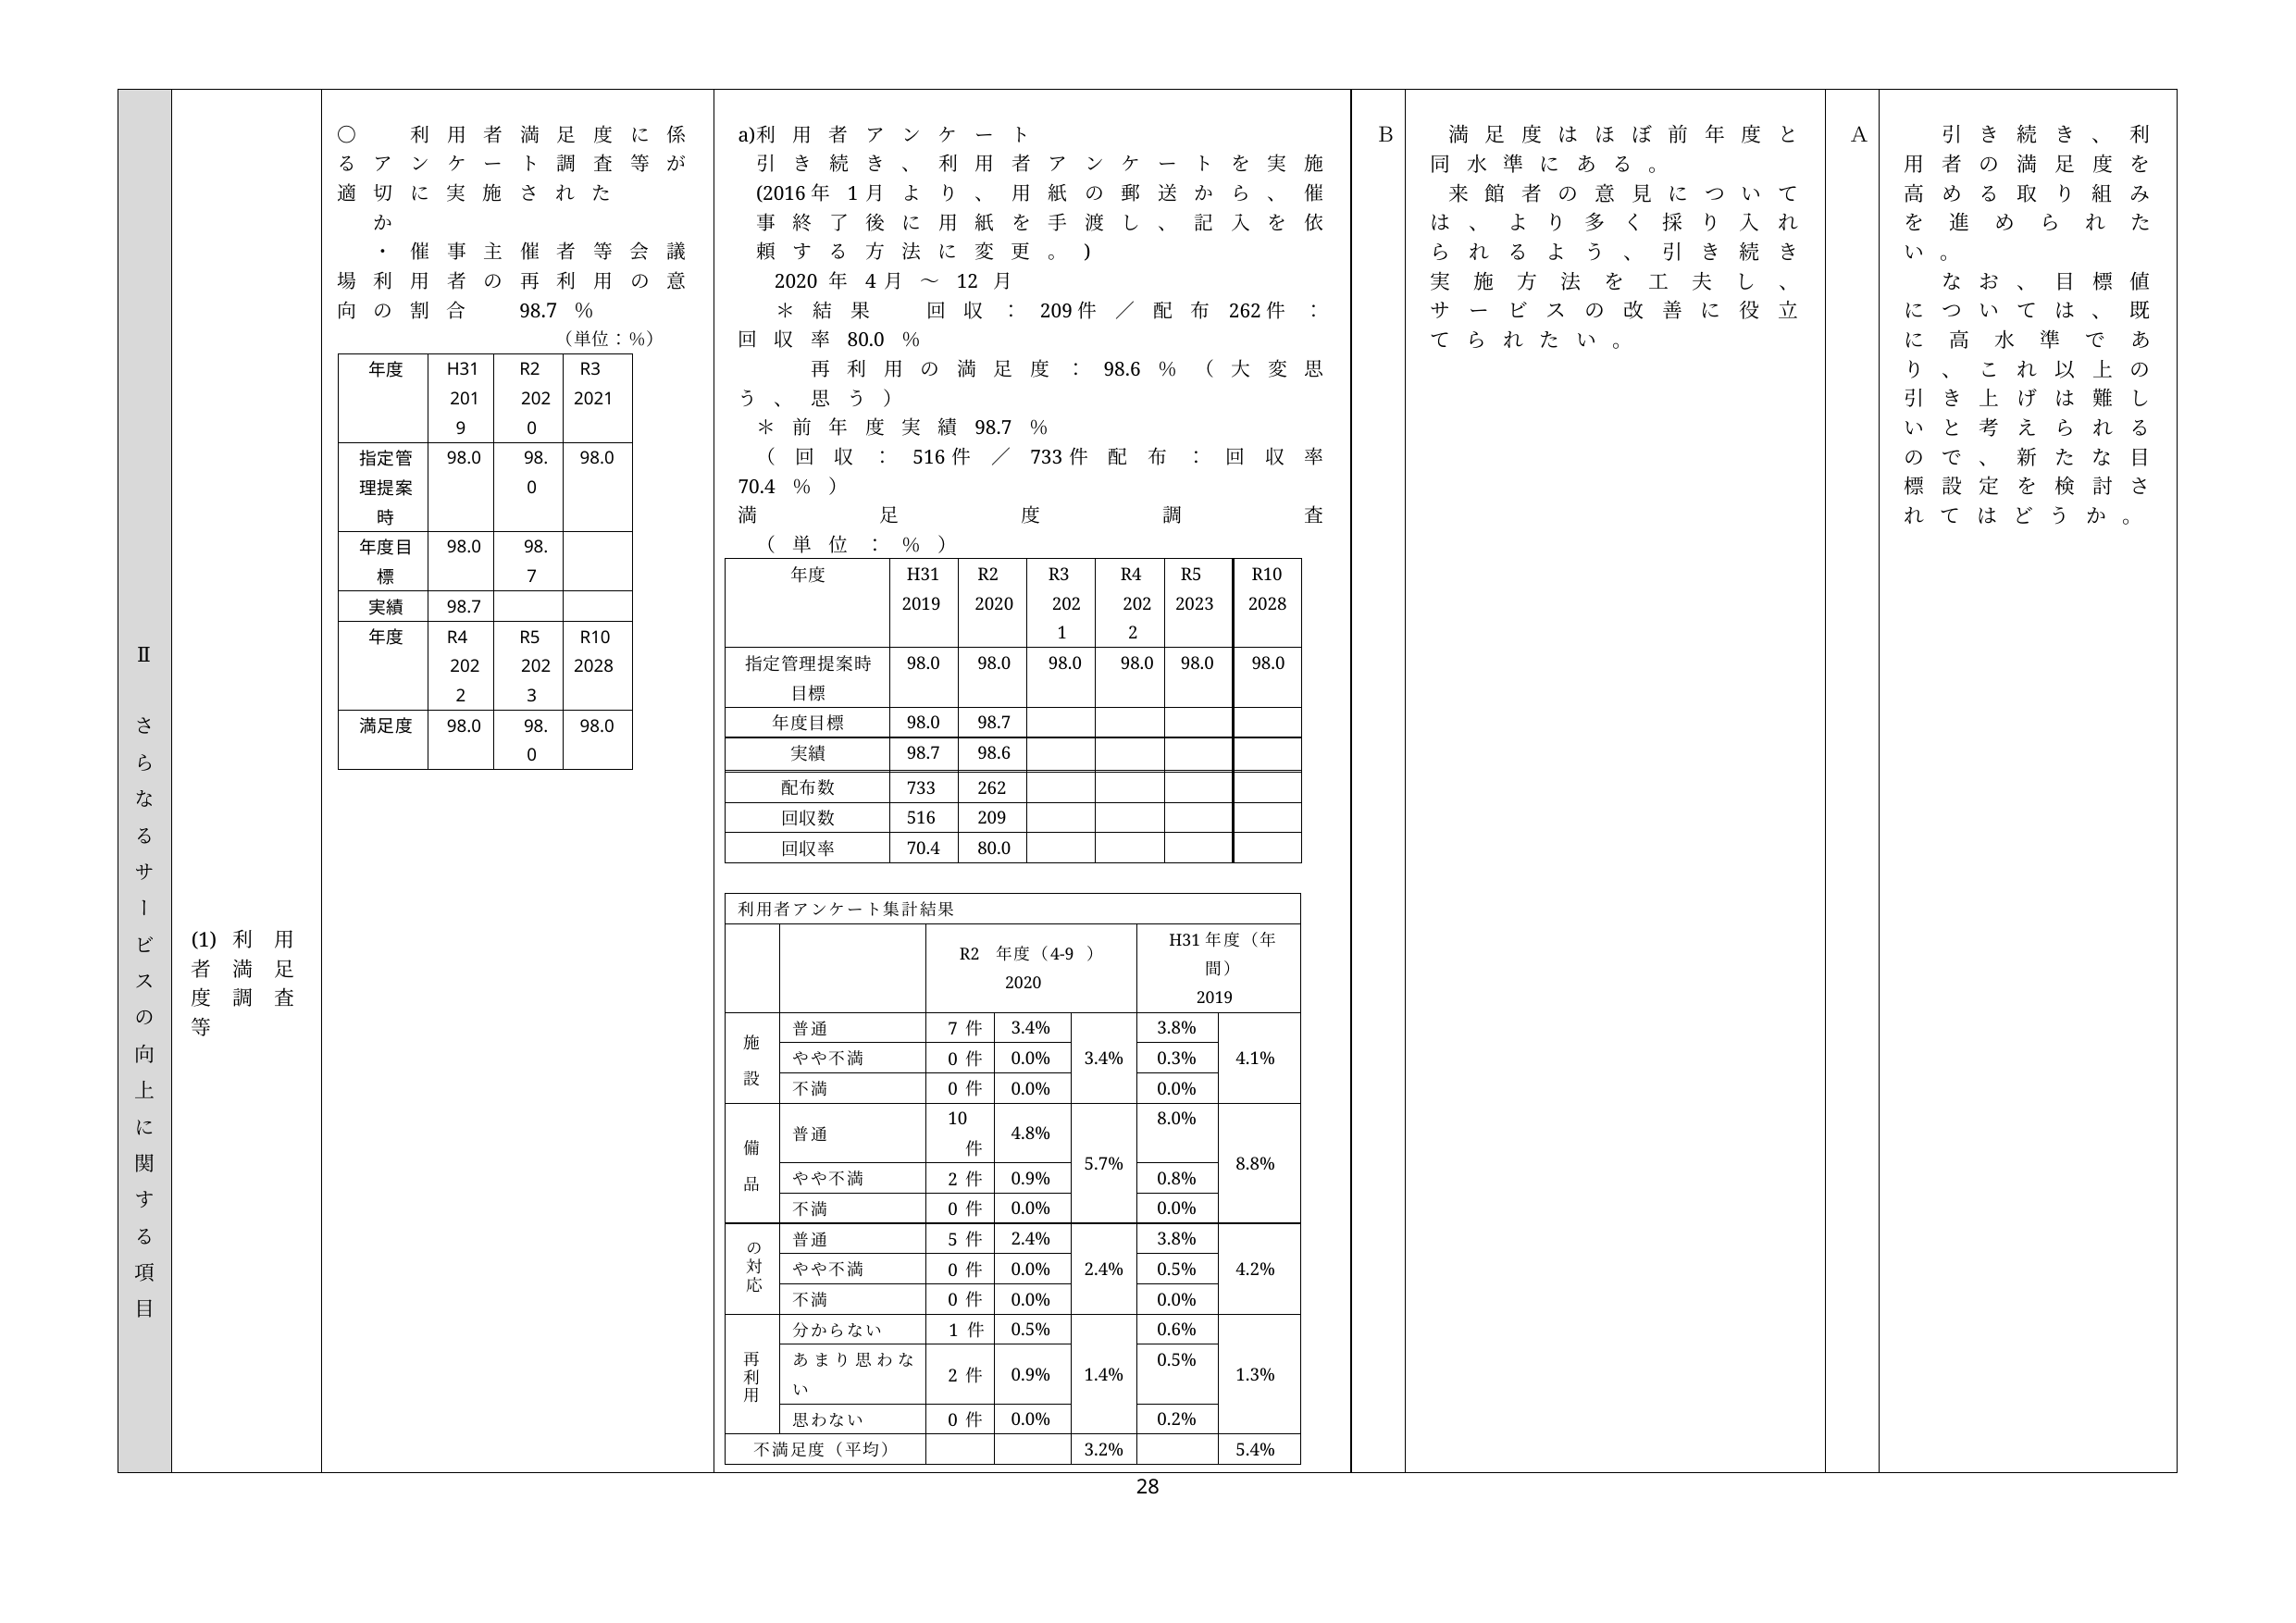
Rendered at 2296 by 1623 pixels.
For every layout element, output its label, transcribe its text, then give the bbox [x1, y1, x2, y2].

table_cell (1)利用者満足度調査等 [172, 90, 321, 1472]
table_cell Ａ [1826, 90, 1879, 1472]
table_cell a)利用者アンケート 引き続き、利用者アンケートを実施(2016年1月より、用紙の郵送から、催事終了後に用紙を手渡し、記入を依頼する方法に変更。) 2020年4月～12月 ＊結果 回収：209件／配布262件：回収率80.0％ 再利用の満足度：98.6％（大変思う、思う） ＊前年度実績98.7％ （回収：516件／733件配布：回収率70.4％） 満足度調査 （単位：％） ※「施設」「備品」「スタッフ対応」「再利用意向」のアンケート結果の単純平均 ※やや不満・不満のコメント内容 ○備品 ホワイトボード用のマジックが細いので見づらい。 →極太ペンを購入し対応。お客様にもフィードバックを行った。 ○再利用 料金がもう少し安ければ使いたい。 [714, 90, 1350, 1472]
table_cell 満足度はほぼ前年度と同水準にある。 来館者の意見については、より多く採り入れられるよう、引き続き実施方法を工夫し、サービスの改善に役立てられたい。 [1406, 90, 1825, 1472]
table_cell 引き続き、利用者の満足度を高める取り組みを進められたい。 なお、目標値については、既に高水準であり、これ以上の引き上げは難しいと考えられるので、新たな目標設定を検討されてはどうか。 [1880, 90, 2177, 1472]
table_cell Ⅱ さらなるサービスの向上に関する項目 [118, 90, 171, 1472]
table_cell Ｂ [1352, 90, 1405, 1472]
table_cell 〇 利用者満足度に係るアンケート調査等が適切に実施された か ・催事主催者等会議場利用者の再利用の意向の割合 98.7％ （単位：％） [322, 90, 714, 1472]
